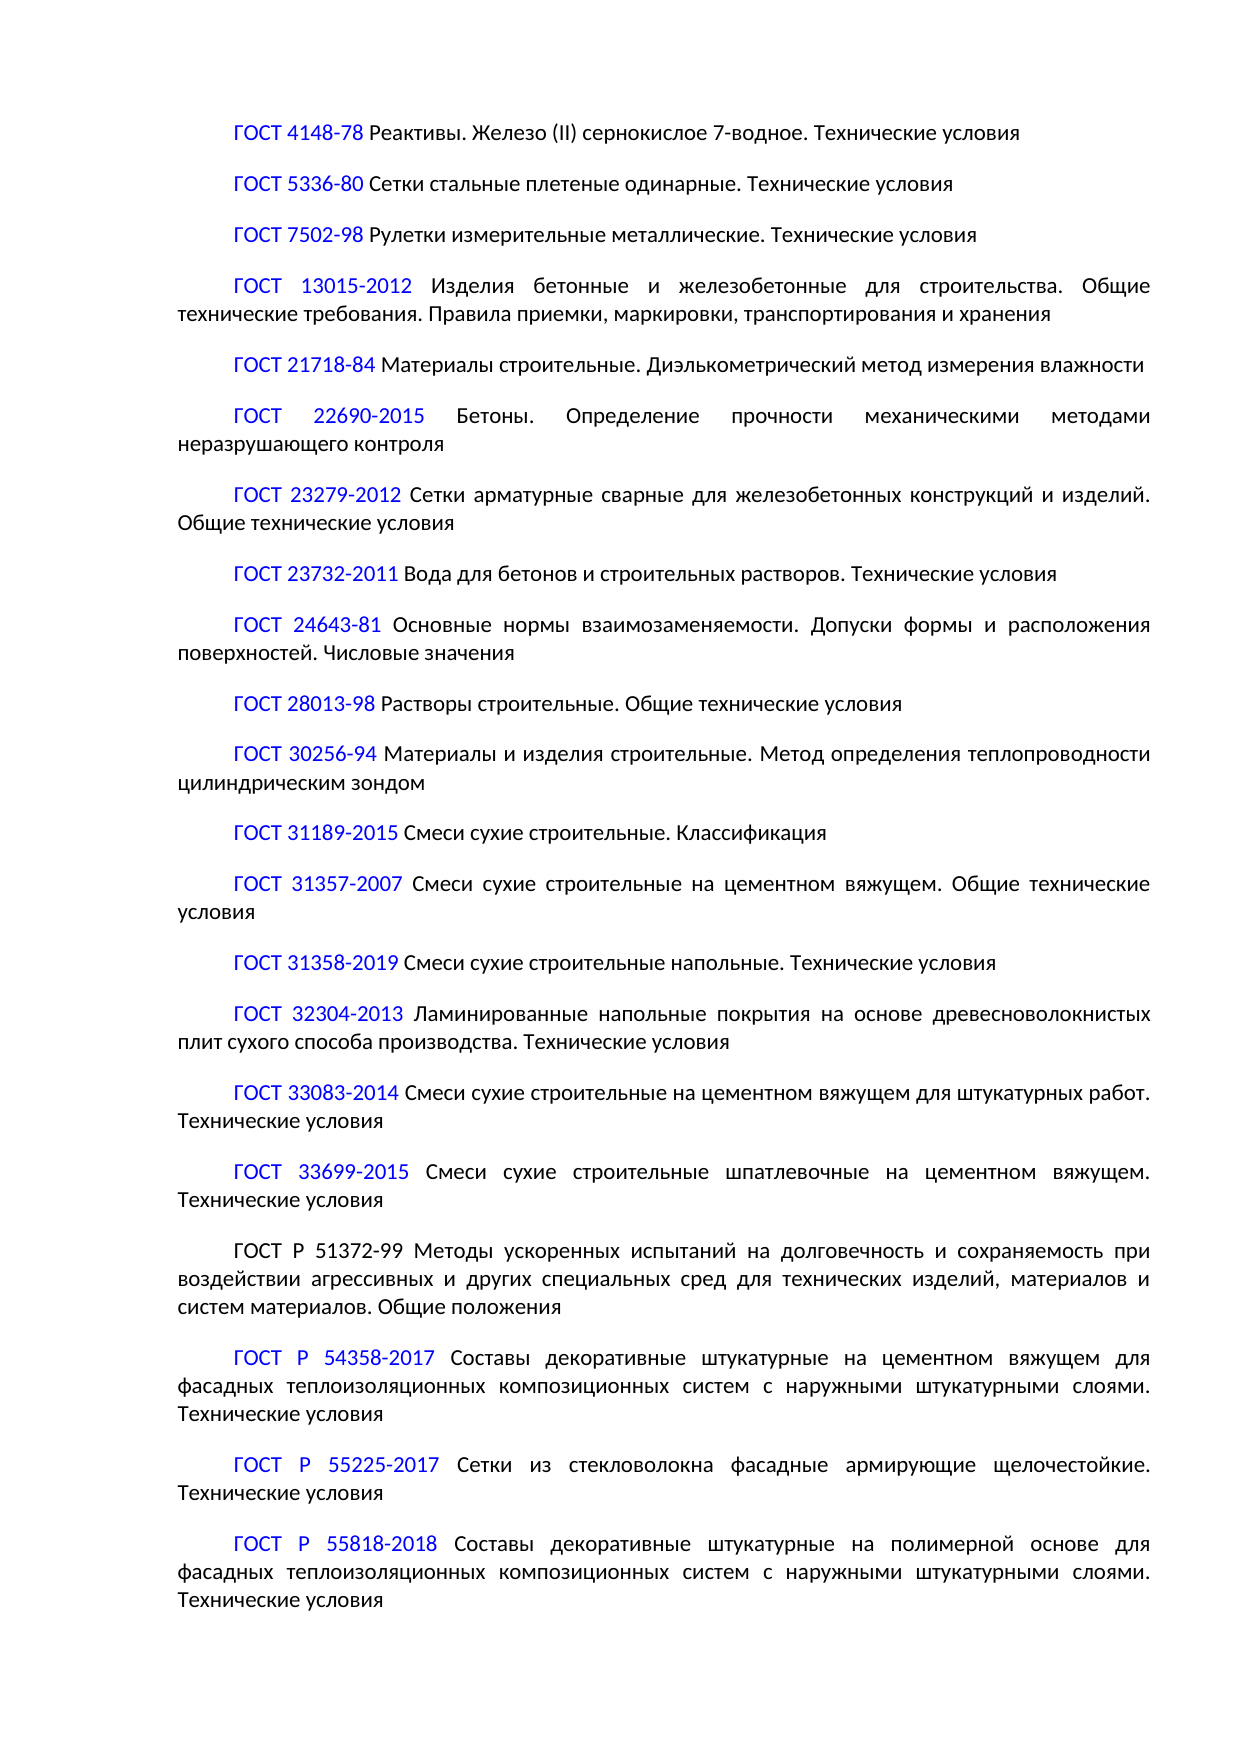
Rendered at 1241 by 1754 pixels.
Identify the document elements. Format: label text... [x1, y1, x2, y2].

text ГОСТ 4148-78 Реактивы. Железо (II) сернокислое 7-водное. Технические условия [177, 118, 1152, 146]
text ГОСТ 31357-2007 Смеси сухие строительные на цементном вяжущем. Общие технические условия [177, 869, 1152, 926]
text ГОСТ Р 55225-2017 Сетки из стекловолокна фасадные армирующие щелочестойкие. Технические условия [177, 1450, 1152, 1506]
text ГОСТ 24643-81 Основные нормы взаимозаменяемости. Допуски формы и расположения поверхностей. Числовые значения [177, 610, 1152, 666]
text ГОСТ 22690-2015 Бетоны. Определение прочности механическими методами неразрушающего контроля [177, 401, 1152, 457]
text ГОСТ 13015-2012 Изделия бетонные и железобетонные для строительства. Общие технические требования. Правила приемки, маркировки, транспортирования и хранения [177, 271, 1152, 327]
text ГОСТ Р 51372-99 Методы ускоренных испытаний на долговечность и сохраняемость при воздействии агрессивных и других специальных сред для технических изделий, материалов и систем материалов. Общие положения [177, 1236, 1152, 1320]
text ГОСТ 23732-2011 Вода для бетонов и строительных растворов. Технические условия [177, 559, 1152, 587]
text ГОСТ 31189-2015 Смеси сухие строительные. Классификация [177, 818, 1152, 847]
text ГОСТ 28013-98 Растворы строительные. Общие технические условия [177, 689, 1152, 717]
text ГОСТ 21718-84 Материалы строительные. Диэлькометрический метод измерения влажности [177, 350, 1152, 378]
text ГОСТ 5336-80 Сетки стальные плетеные одинарные. Технические условия [177, 169, 1152, 197]
text ГОСТ 23279-2012 Сетки арматурные сварные для железобетонных конструкций и изделий. Общие технические условия [177, 480, 1152, 536]
text ГОСТ 33699-2015 Смеси сухие строительные шпатлевочные на цементном вяжущем. Технические условия [177, 1157, 1152, 1213]
text ГОСТ 32304-2013 Ламинированные напольные покрытия на основе древесноволокнистых плит сухого способа производства. Технические условия [177, 999, 1152, 1055]
text ГОСТ 33083-2014 Смеси сухие строительные на цементном вяжущем для штукатурных работ. Технические условия [177, 1078, 1152, 1134]
text ГОСТ Р 54358-2017 Составы декоративные штукатурные на цементном вяжущем для фасадных теплоизоляционных композиционных систем с наружными штукатурными слоями. Технические условия [177, 1343, 1152, 1427]
text ГОСТ Р 55818-2018 Составы декоративные штукатурные на полимерной основе для фасадных теплоизоляционных композиционных систем с наружными штукатурными слоями. Технические условия [177, 1529, 1152, 1613]
text ГОСТ 7502-98 Рулетки измерительные металлические. Технические условия [177, 220, 1152, 248]
text ГОСТ 30256-94 Материалы и изделия строительные. Метод определения теплопроводности цилиндрическим зондом [177, 739, 1152, 796]
text ГОСТ 31358-2019 Смеси сухие строительные напольные. Технические условия [177, 948, 1152, 976]
